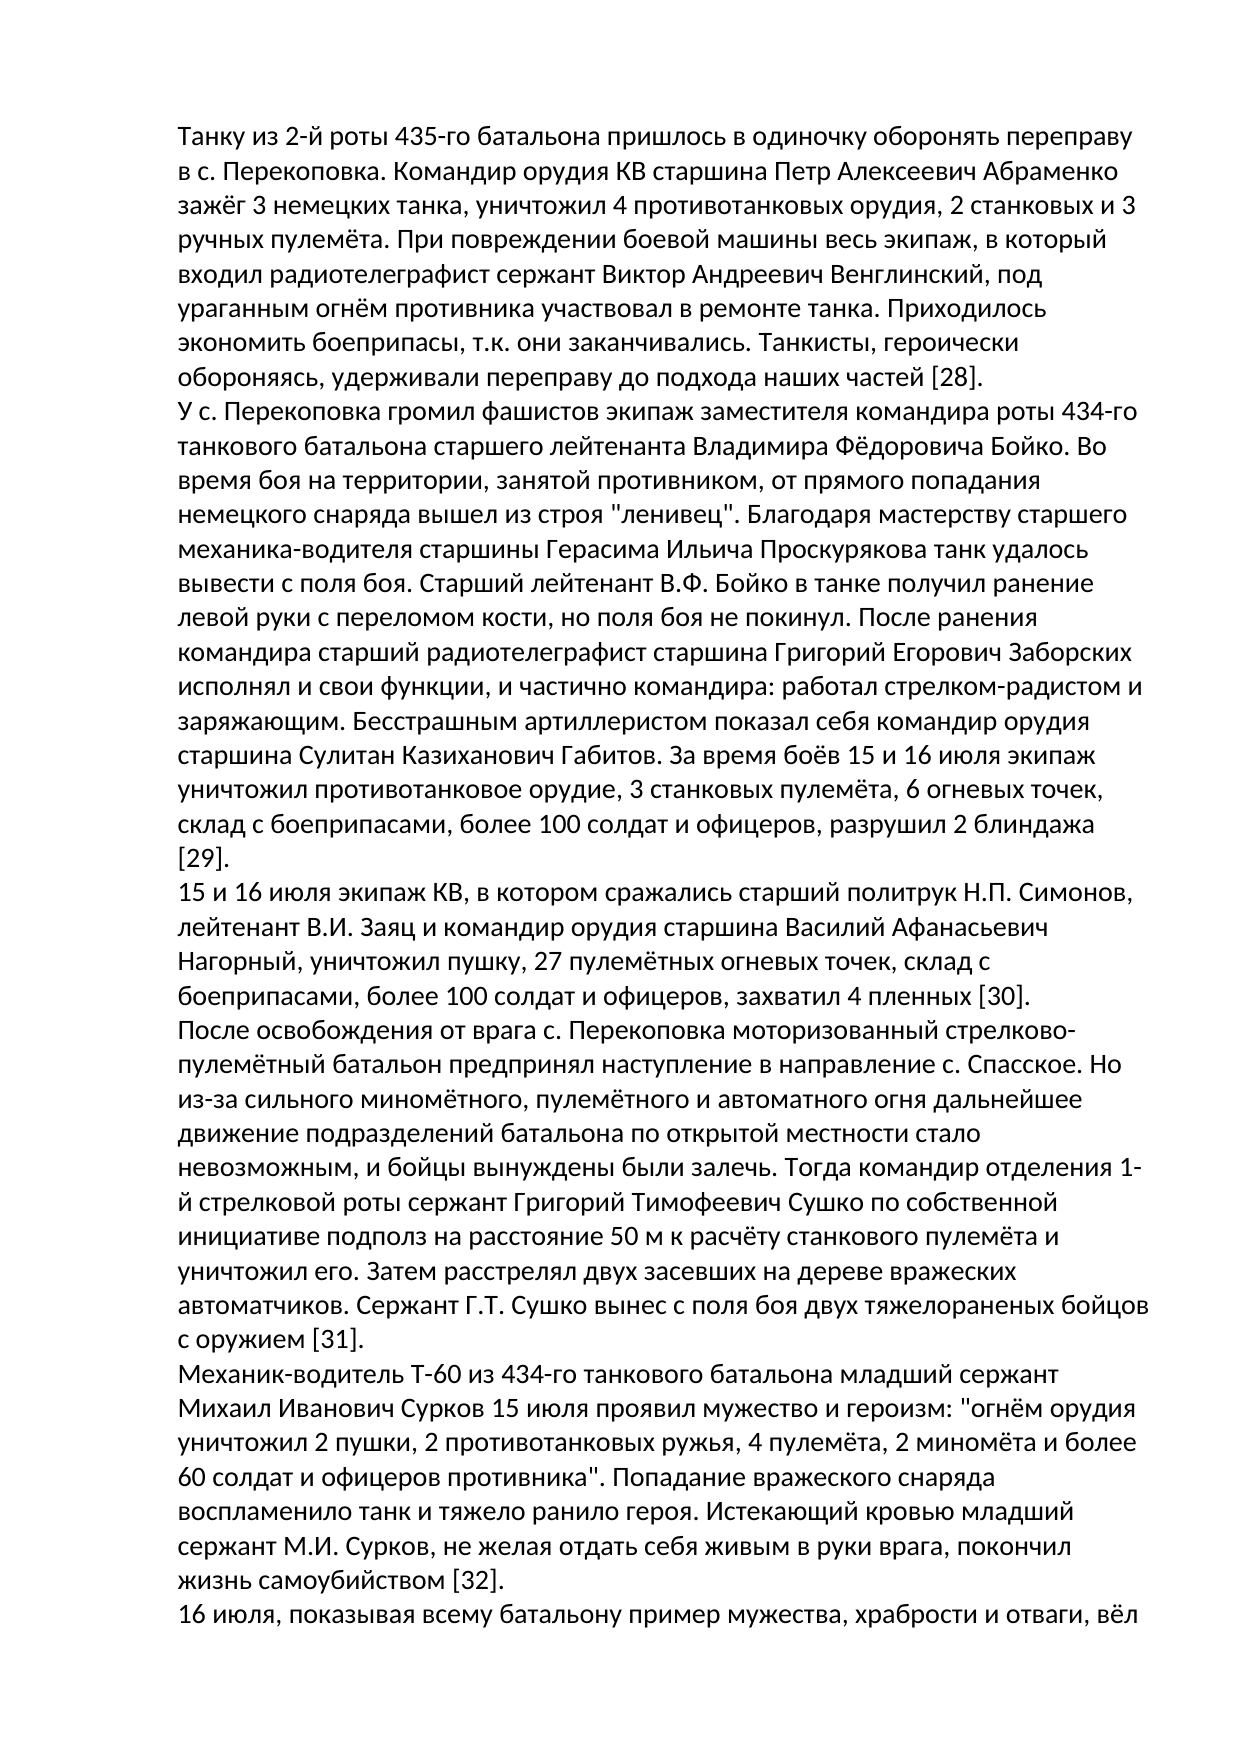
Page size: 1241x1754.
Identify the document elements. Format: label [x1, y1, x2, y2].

text [177, 118, 1152, 1631]
